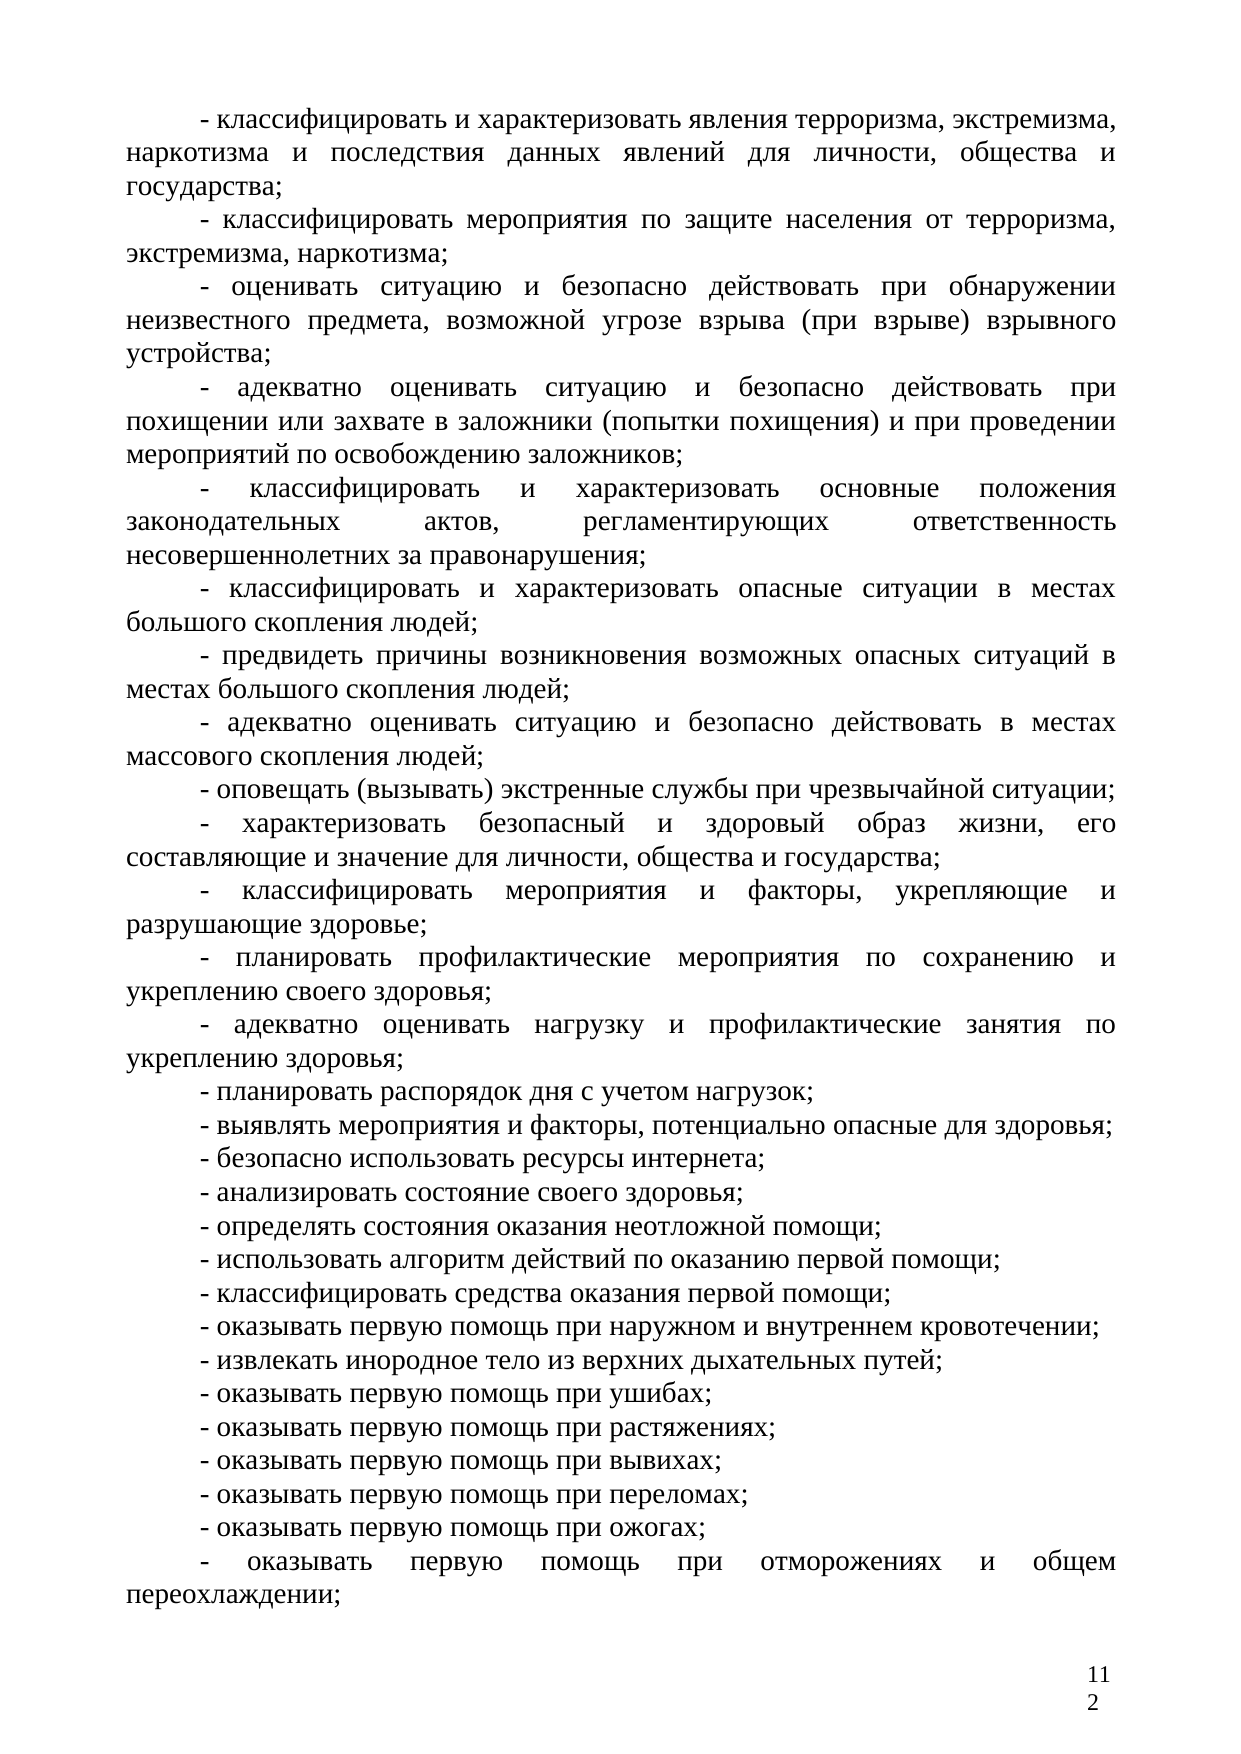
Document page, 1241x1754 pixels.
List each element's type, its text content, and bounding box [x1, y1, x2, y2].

text - классифицировать средства оказания первой помощи; [126, 1275, 1117, 1308]
text - оценивать ситуацию и безопасно действовать при обнаружении неизвестного предмета, возможной угрозе взрыва (при взрыве) взрывного устройства; [126, 268, 1117, 369]
text - характеризовать безопасный и здоровый образ жизни, его составляющие и значение для личности, общества и государства; [126, 805, 1117, 872]
text - определять состояния оказания неотложной помощи; [126, 1208, 1117, 1241]
text - использовать алгоритм действий по оказанию первой помощи; [126, 1241, 1117, 1275]
text - адекватно оценивать нагрузку и профилактические занятия по укреплению здоровья; [126, 1006, 1117, 1073]
text - оказывать первую помощь при переломах; [126, 1476, 1117, 1509]
text - оказывать первую помощь при ожогах; [126, 1509, 1117, 1543]
text - адекватно оценивать ситуацию и безопасно действовать в местах массового скопления людей; [126, 704, 1117, 772]
text - предвидеть причины возникновения возможных опасных ситуаций в местах большого скопления людей; [126, 637, 1117, 704]
text - классифицировать мероприятия по защите населения от терроризма, экстремизма, наркотизма; [126, 201, 1117, 268]
text - извлекать инородное тело из верхних дыхательных путей; [126, 1342, 1117, 1375]
text - оказывать первую помощь при отморожениях и общем переохлаждении; [126, 1543, 1117, 1610]
text - адекватно оценивать ситуацию и безопасно действовать при похищении или захвате в заложники (попытки похищения) и при проведении мероприятий по освобождению заложников; [126, 369, 1117, 470]
text - безопасно использовать ресурсы интернета; [126, 1141, 1117, 1174]
text - оказывать первую помощь при вывихах; [126, 1442, 1117, 1476]
text - классифицировать и характеризовать опасные ситуации в местах большого скопления людей; [126, 570, 1117, 637]
text - классифицировать и характеризовать явления терроризма, экстремизма, наркотизма и последствия данных явлений для личности, общества и государства; [126, 101, 1117, 201]
text - планировать распорядок дня с учетом нагрузок; [126, 1073, 1117, 1107]
text - классифицировать мероприятия и факторы, укрепляющие и разрушающие здоровье; [126, 872, 1117, 939]
text - оказывать первую помощь при наружном и внутреннем кровотечении; [126, 1308, 1117, 1342]
text - анализировать состояние своего здоровья; [126, 1174, 1117, 1208]
text - классифицировать и характеризовать основные положения законодательных актов, регламентирующих ответственность несовершеннолетних за правонарушения; [126, 470, 1117, 570]
text - планировать профилактические мероприятия по сохранению и укреплению своего здоровья; [126, 939, 1117, 1006]
text - оповещать (вызывать) экстренные службы при чрезвычайной ситуации; [126, 772, 1117, 805]
text - выявлять мероприятия и факторы, потенциально опасные для здоровья; [126, 1107, 1117, 1141]
text - оказывать первую помощь при ушибах; [126, 1375, 1117, 1409]
text - оказывать первую помощь при растяжениях; [126, 1409, 1117, 1442]
